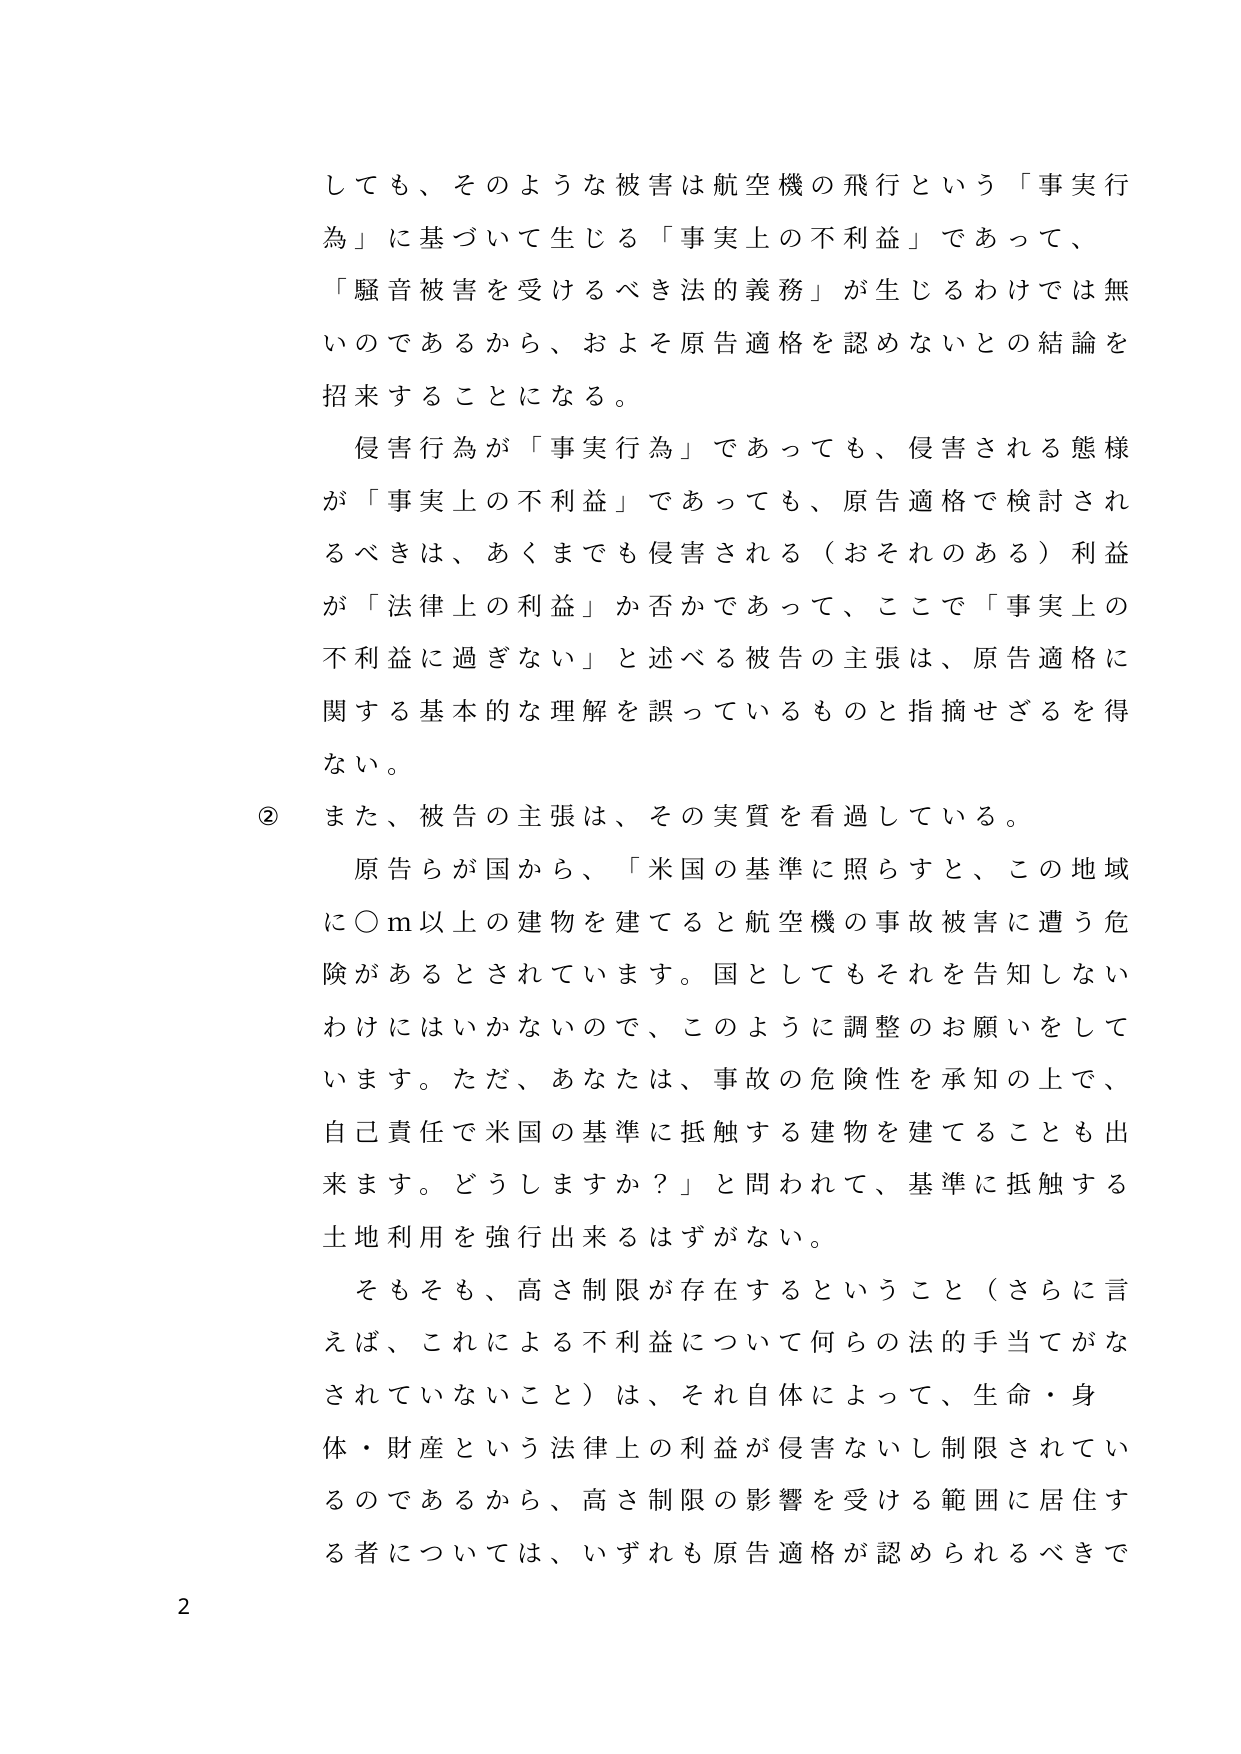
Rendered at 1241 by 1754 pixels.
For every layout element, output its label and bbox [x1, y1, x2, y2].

text [255, 789, 1137, 1578]
text [255, 157, 1137, 789]
